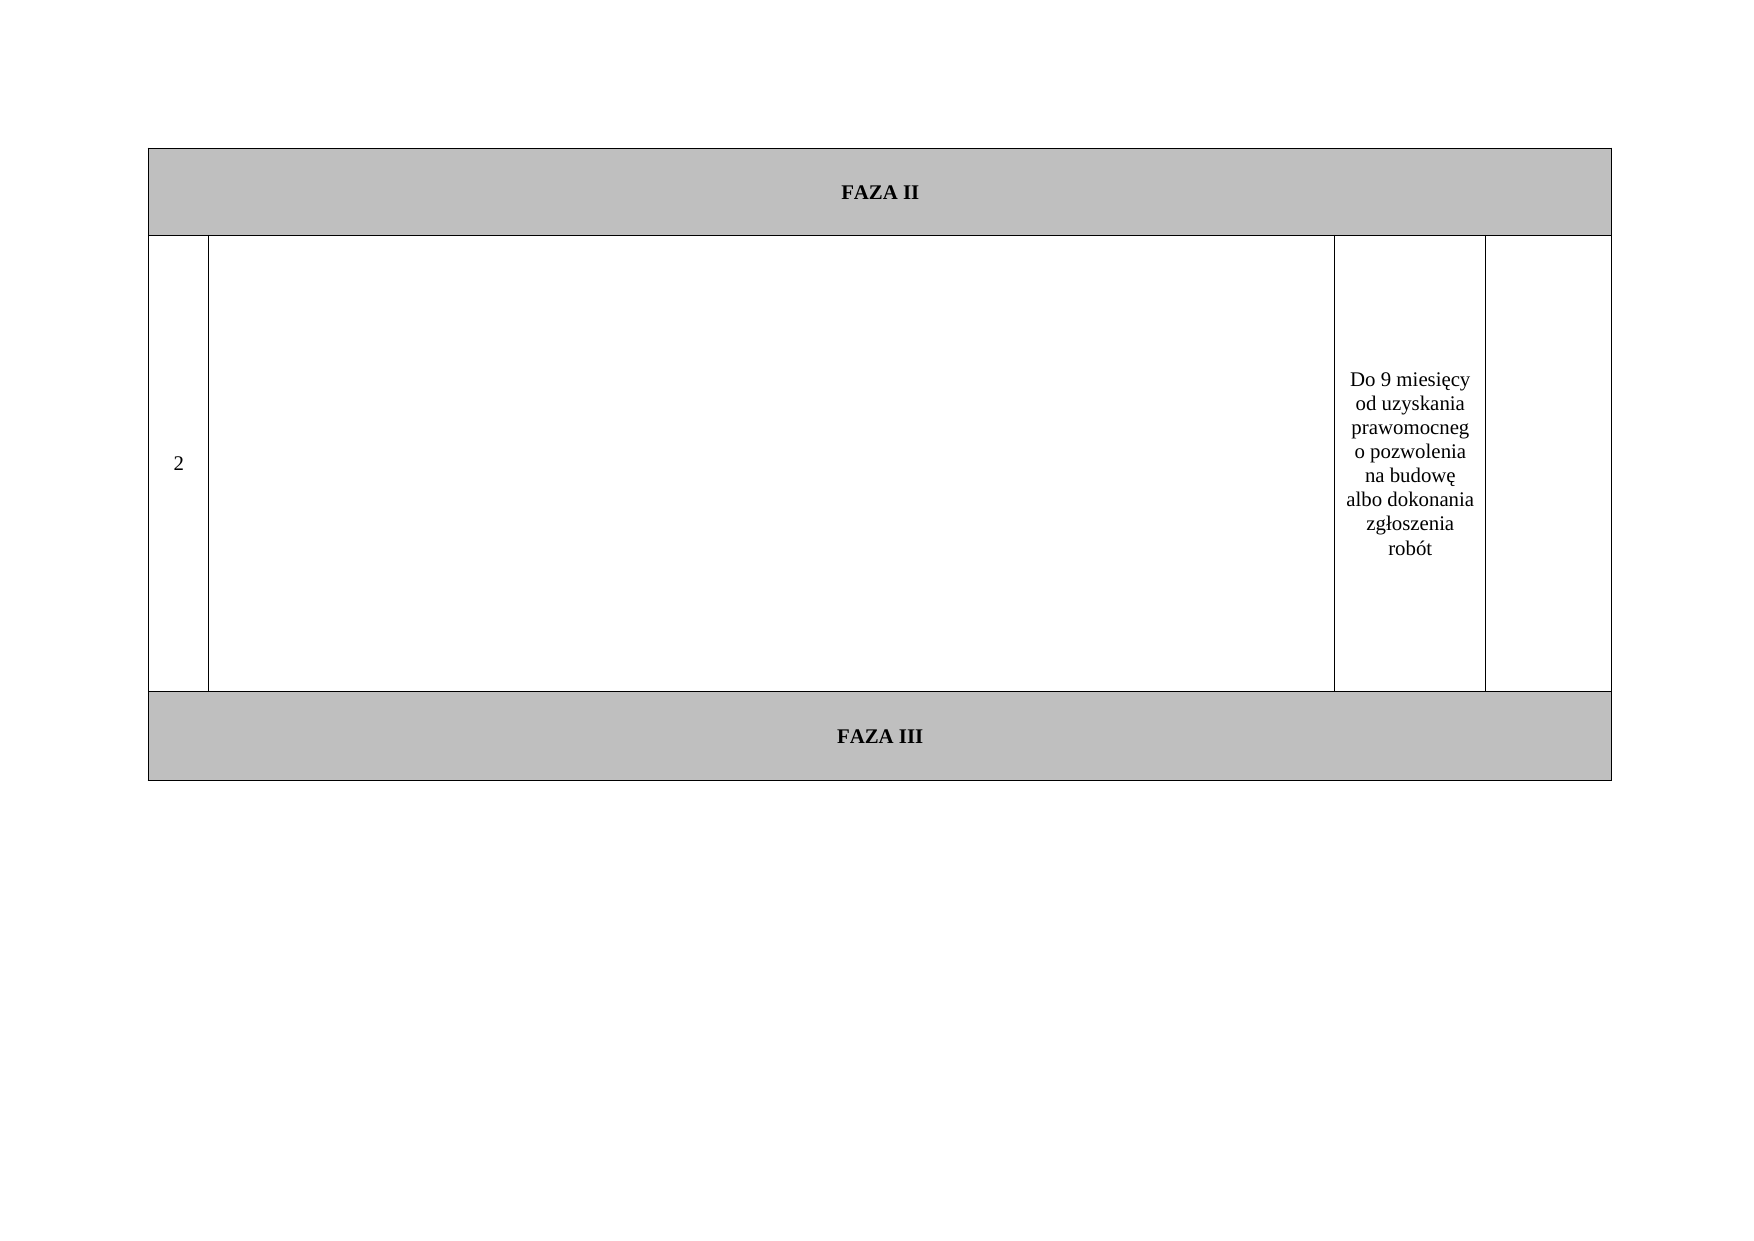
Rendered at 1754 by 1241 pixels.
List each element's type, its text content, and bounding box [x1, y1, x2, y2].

table_cell FAZA III [149, 692, 1611, 780]
table_cell FAZA II [149, 149, 1611, 235]
table_cell Do 9 miesięcy od uzyskania prawomocnego pozwolenia na budowę albo dokonania zgłoszenia robót [1335, 236, 1485, 691]
table_cell 2 [149, 236, 208, 691]
table_cell [209, 236, 1334, 691]
table_cell [1486, 236, 1611, 691]
